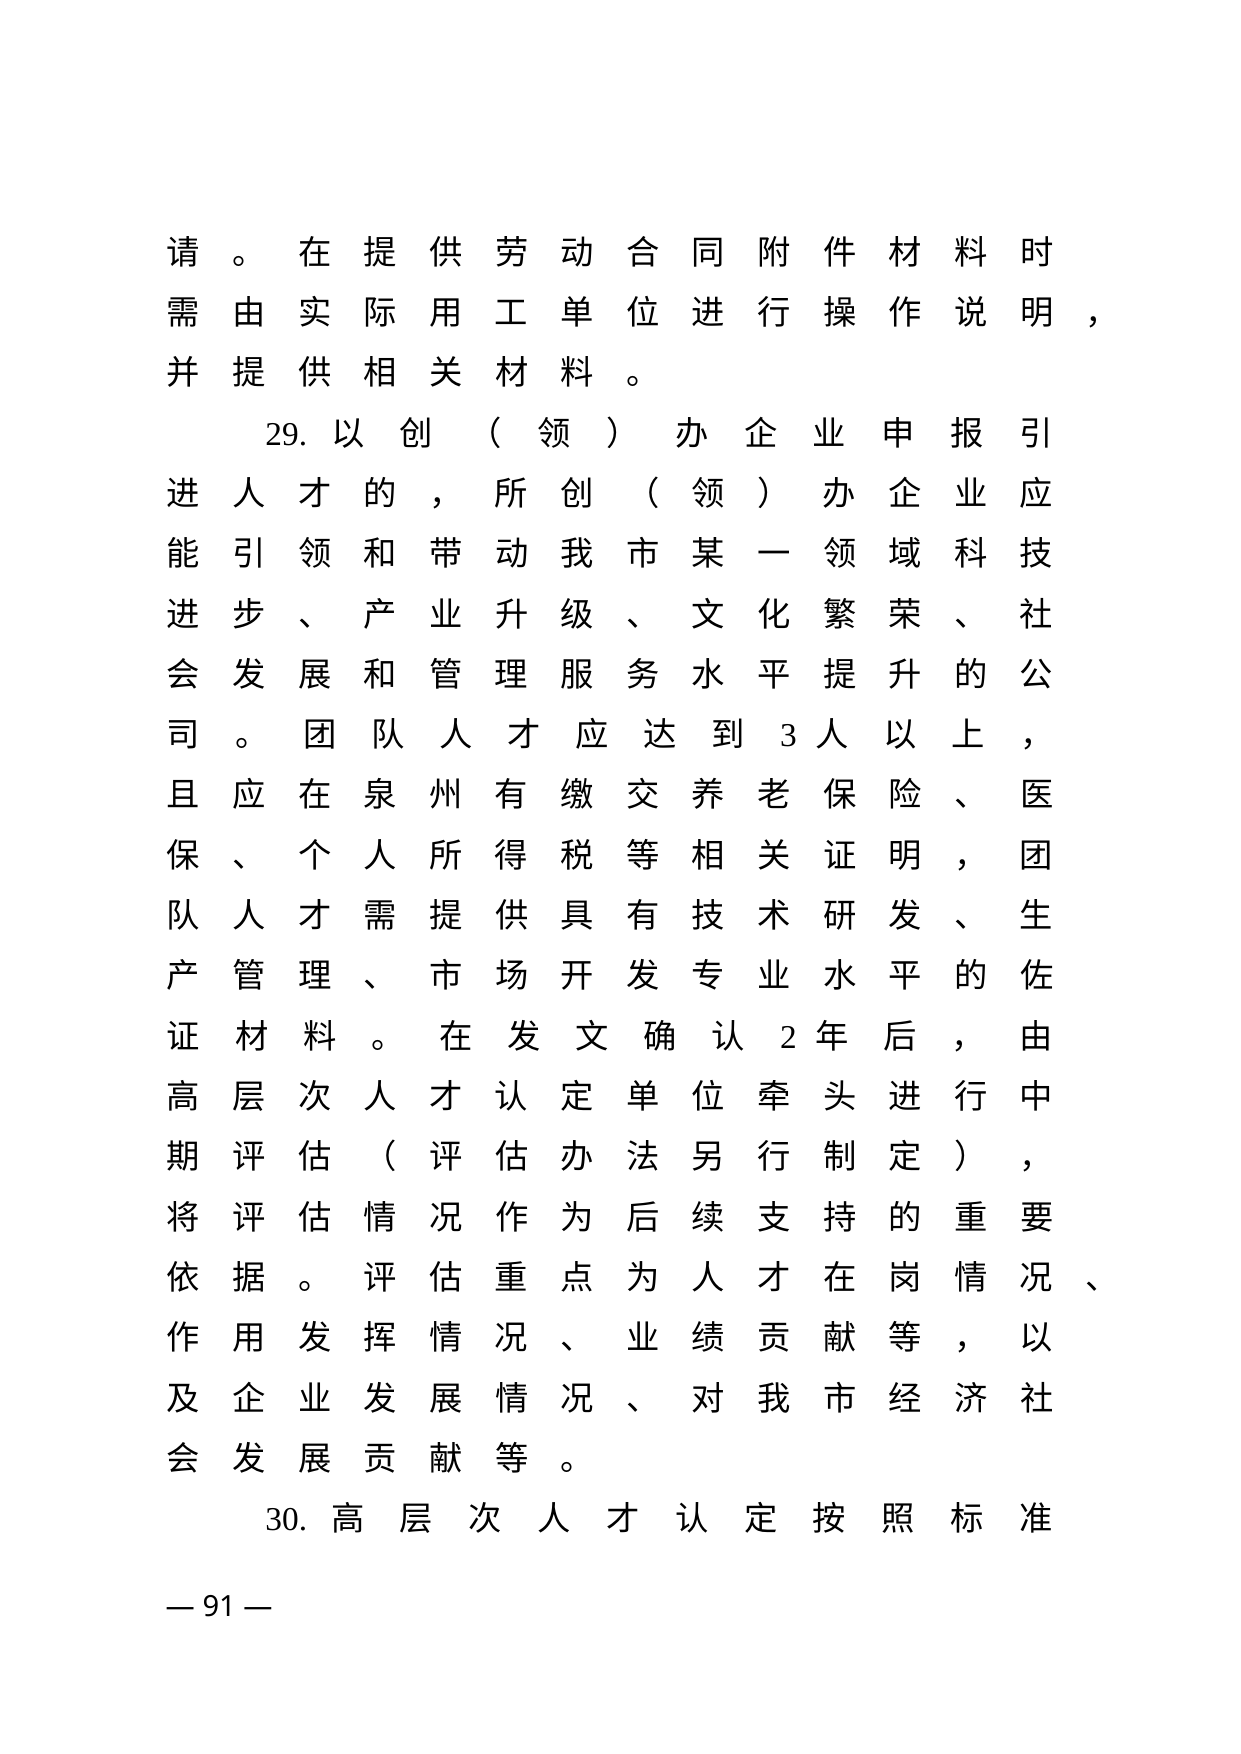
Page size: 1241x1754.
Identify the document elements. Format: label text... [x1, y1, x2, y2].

text 通过劳务派遣等形式就业的人员须通过实际用工单位提交申请。在提供劳动合同附件材料时需由实际用工单位进行操作说明，并提供相关材料。 [167, 219, 1085, 400]
list 以创（领）办企业申报引进人才的，所创（领）办企业应能引领和带动我市某一领域科技进步、产业升级、文化繁荣、社会发展和管理服务水平提升的公司。团队人才应达到3人以上，且应在泉州有缴交养老保险、医保、个人所得税等相关证明，团队人才需提供具有技术研发、生产管理、市场开发专业水平的佐证材料。在发文确认2年后，由高层次人才认定单位牵头进行中期评估（评估办法另行制定），将评估情况作为后续支持的重要依据。评估重点为人才在岗情况、作用发挥情况、业绩贡献等，以及企业发展情况、对我市经济社会发展贡献等。 [167, 400, 1085, 1486]
list 高层次人才认定按照标准认定，对无法提供相关材料的，不可参与认定。 [167, 1486, 1085, 1546]
